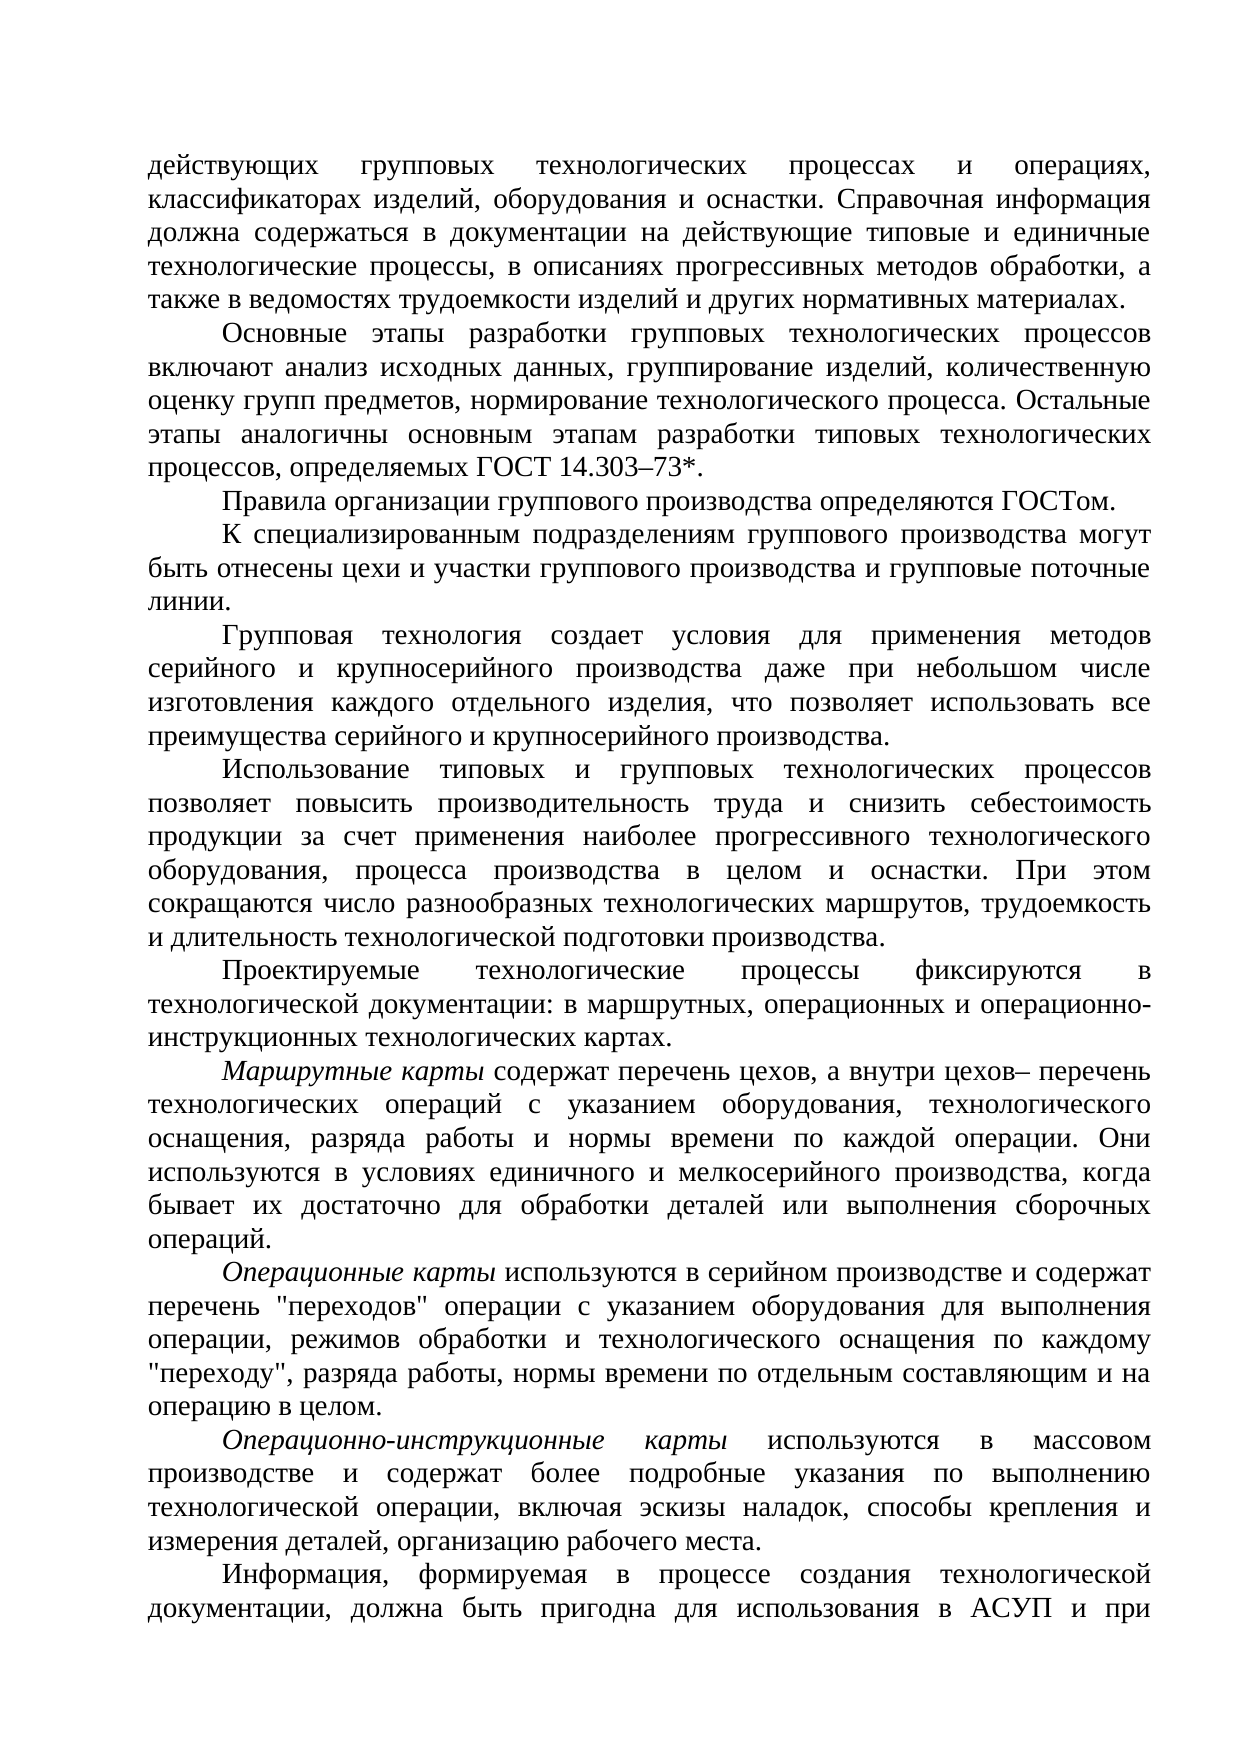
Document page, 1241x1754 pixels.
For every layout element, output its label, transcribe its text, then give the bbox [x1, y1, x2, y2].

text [148, 148, 1152, 315]
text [148, 1556, 1152, 1623]
text Правила организации группового производства определяются ГОСТом. [148, 483, 1152, 517]
text Проектируемые технологические процессы фиксируются в технологической документации: в маршрутных, операционных и операционно-инструкционных технологических картах. [148, 953, 1152, 1053]
text Операционные карты используются в серийном производстве и содержат перечень "переходов" операции с указанием оборудования для выполнения операции, режимов обработки и технологического оснащения по каждому "переходу", разряда работы, нормы времени по отдельным составляющим и на операцию в целом. [148, 1254, 1152, 1422]
text Основные этапы разработки групповых технологических процессов включают анализ исходных данных, группирование изделий, количественную оценку групп предметов, нормирование технологического процесса. Остальные этапы аналогичны основным этапам разработки типовых технологических процессов, определяемых ГОСТ 14.303–73*. [148, 315, 1152, 483]
text Использование типовых и групповых технологических процессов позволяет повысить производительность труда и снизить себестоимость продукции за счет применения наиболее прогрессивного технологического оборудования, процесса производства в целом и оснастки. При этом сокращаются число разнообразных технологических маршрутов, трудоемкость и длительность технологической подготовки производства. [148, 751, 1152, 953]
text Групповая технология создает условия для применения методов серийного и крупносерийного производства даже при небольшом числе изготовления каждого отдельного изделия, что позволяет использовать все преимущества серийного и крупносерийного производства. [148, 617, 1152, 751]
text Операционно-инструкционные карты используются в массовом производстве и содержат более подробные указания по выполнению технологической операции, включая эскизы наладок, способы крепления и измерения деталей, организацию рабочего места. [148, 1422, 1152, 1556]
text Маршрутные карты содержат перечень цехов, а внутри цехов– перечень технологических операций с указанием оборудования, технологического оснащения, разряда работы и нормы времени по каждой операции. Они используются в условиях единичного и мелкосерийного производства, когда бывает их достаточно для обработки деталей или выполнения сборочных операций. [148, 1053, 1152, 1254]
text К специализированным подразделениям группового производства могут быть отнесены цехи и участки группового производства и групповые поточные линии. [148, 517, 1152, 617]
